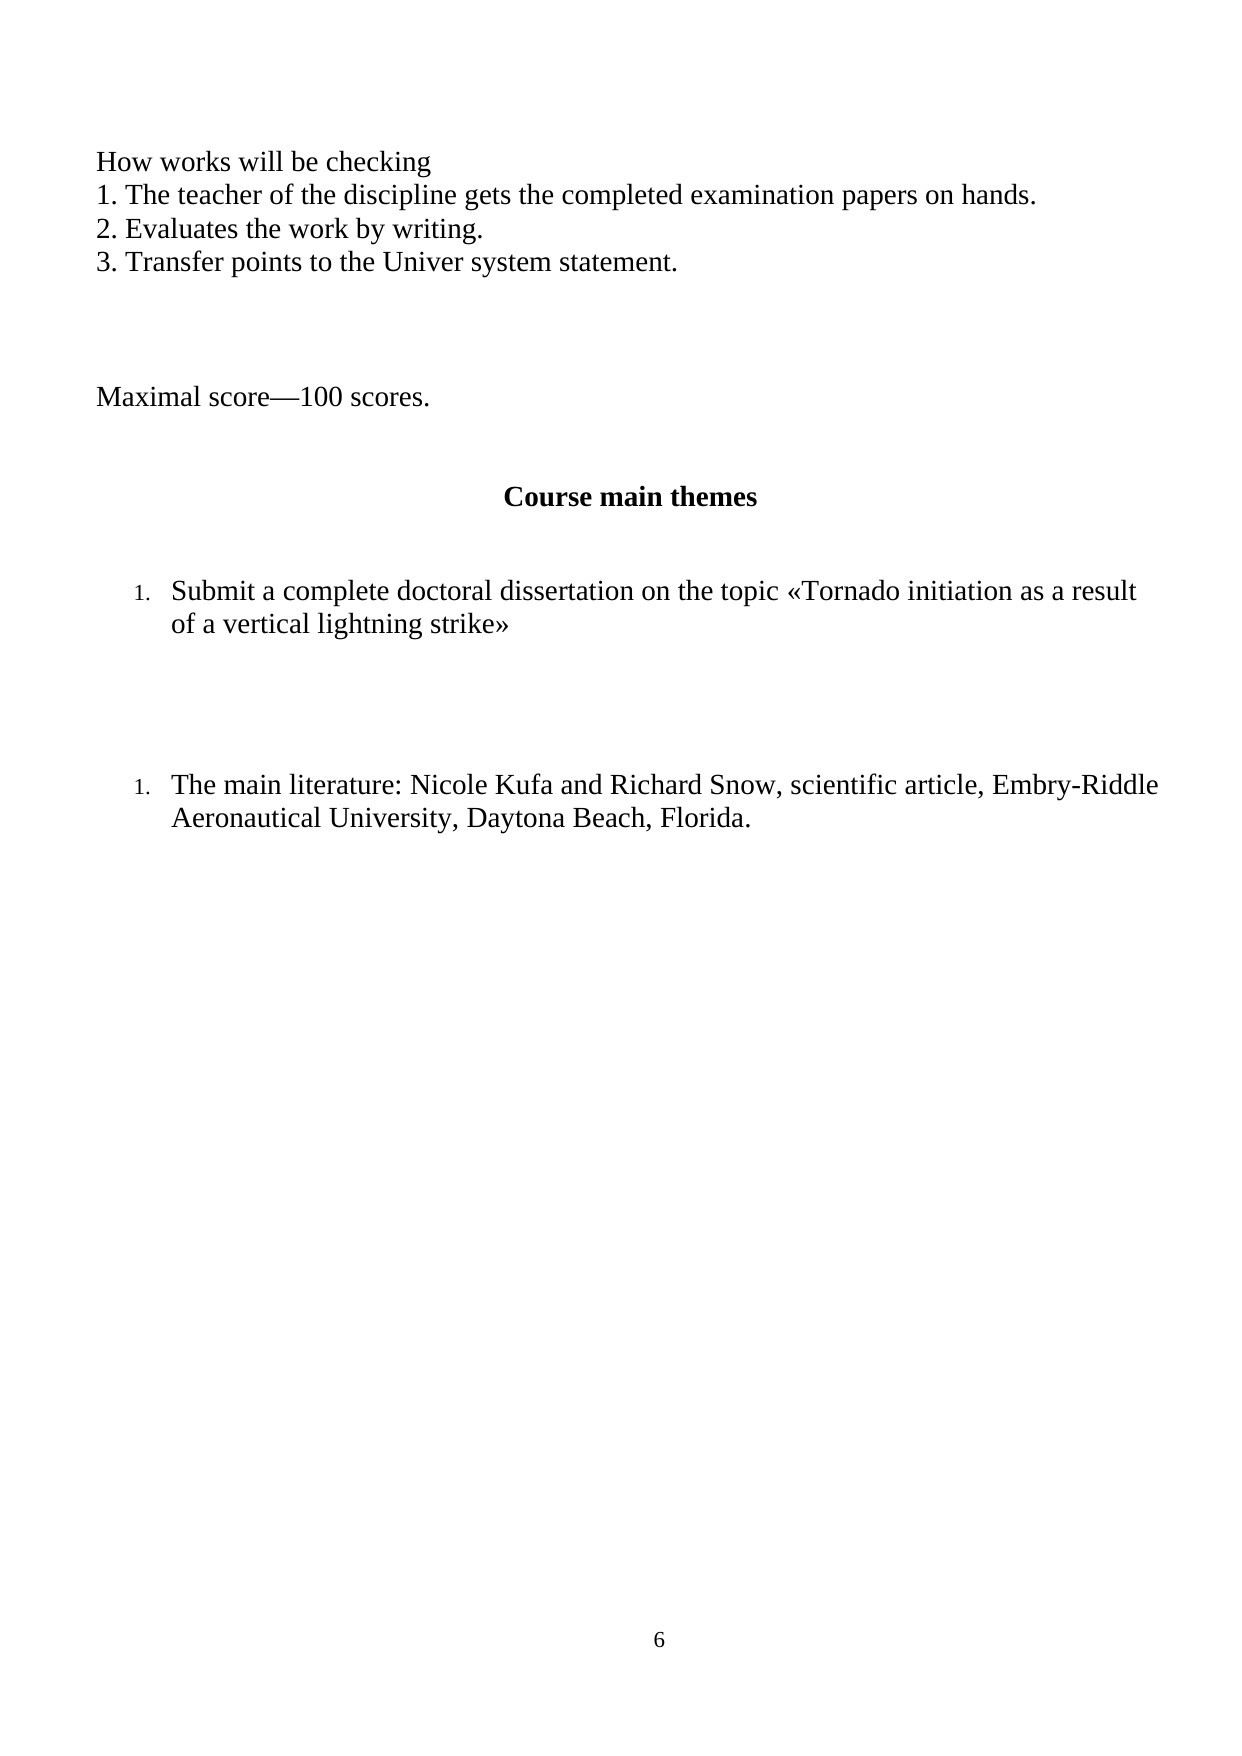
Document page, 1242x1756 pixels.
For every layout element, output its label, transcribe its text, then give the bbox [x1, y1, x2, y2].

text Maximal score—100 scores. [96, 379, 1164, 412]
list Submit a complete doctoral dissertation on the topic «Tornado initiation as a result of a vertical lightning strike» [133, 573, 1164, 640]
text 2. Evaluates the work by writing. [96, 211, 1164, 244]
text How works will be checking [96, 144, 1164, 177]
text 3. Transfer points to the Univer system statement. [96, 244, 1164, 278]
text 1. The teacher of the discipline gets the completed examination papers on hands. [96, 177, 1164, 211]
list The main literature: Nicole Kufa and Richard Snow, scientific article, Embry-Riddle Aeronautical University, Daytona Beach, Florida. [133, 767, 1164, 834]
text Course main themes [96, 479, 1164, 513]
